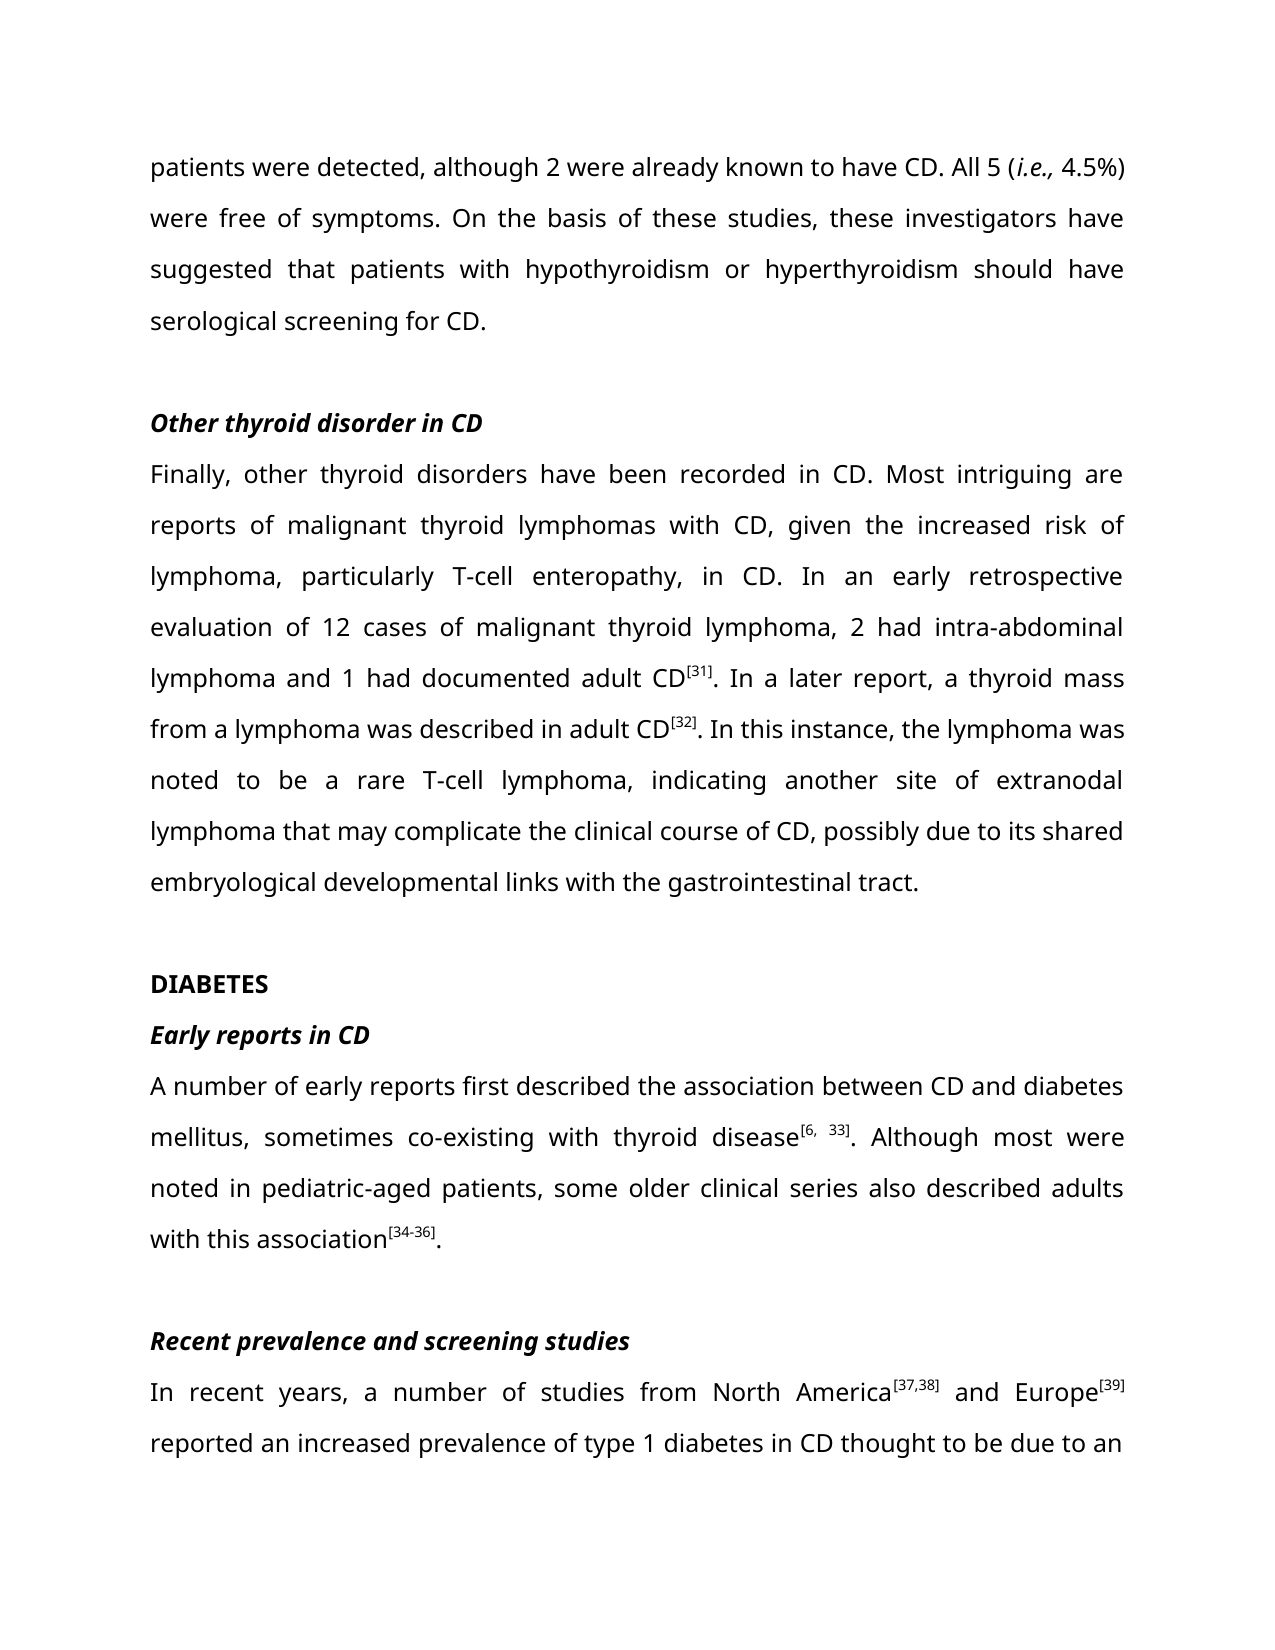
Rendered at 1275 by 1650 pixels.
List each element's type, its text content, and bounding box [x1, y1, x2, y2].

text A number of early reports first described the association between CD and diabetes mellitus, sometimes co-existing with thyroid disease[6, 33]. Although most were noted in pediatric-aged patients, some older clinical series also described adults with this association[34-36]. [150, 1069, 1125, 1256]
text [150, 150, 1125, 337]
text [150, 1375, 1125, 1460]
text Recent prevalence and screening studies [150, 1324, 1125, 1358]
text Finally, other thyroid disorders have been recorded in CD. Most intriguing are reports of malignant thyroid lymphomas with CD, given the increased risk of lymphoma, particularly T-cell enteropathy, in CD. In an early retrospective evaluation of 12 cases of malignant thyroid lymphoma, 2 had intra-abdominal lymphoma and 1 had documented adult CD[31]. In a later report, a thyroid mass from a lymphoma was described in adult CD[32]. In this instance, the lymphoma was noted to be a rare T-cell lymphoma, indicating another site of extranodal lymphoma that may complicate the clinical course of CD, possibly due to its shared embryological developmental links with the gastrointestinal tract. [150, 456, 1125, 899]
text DIABETES [150, 967, 1125, 1001]
text Other thyroid disorder in CD [150, 405, 1125, 439]
text Early reports in CD [150, 1018, 1125, 1052]
